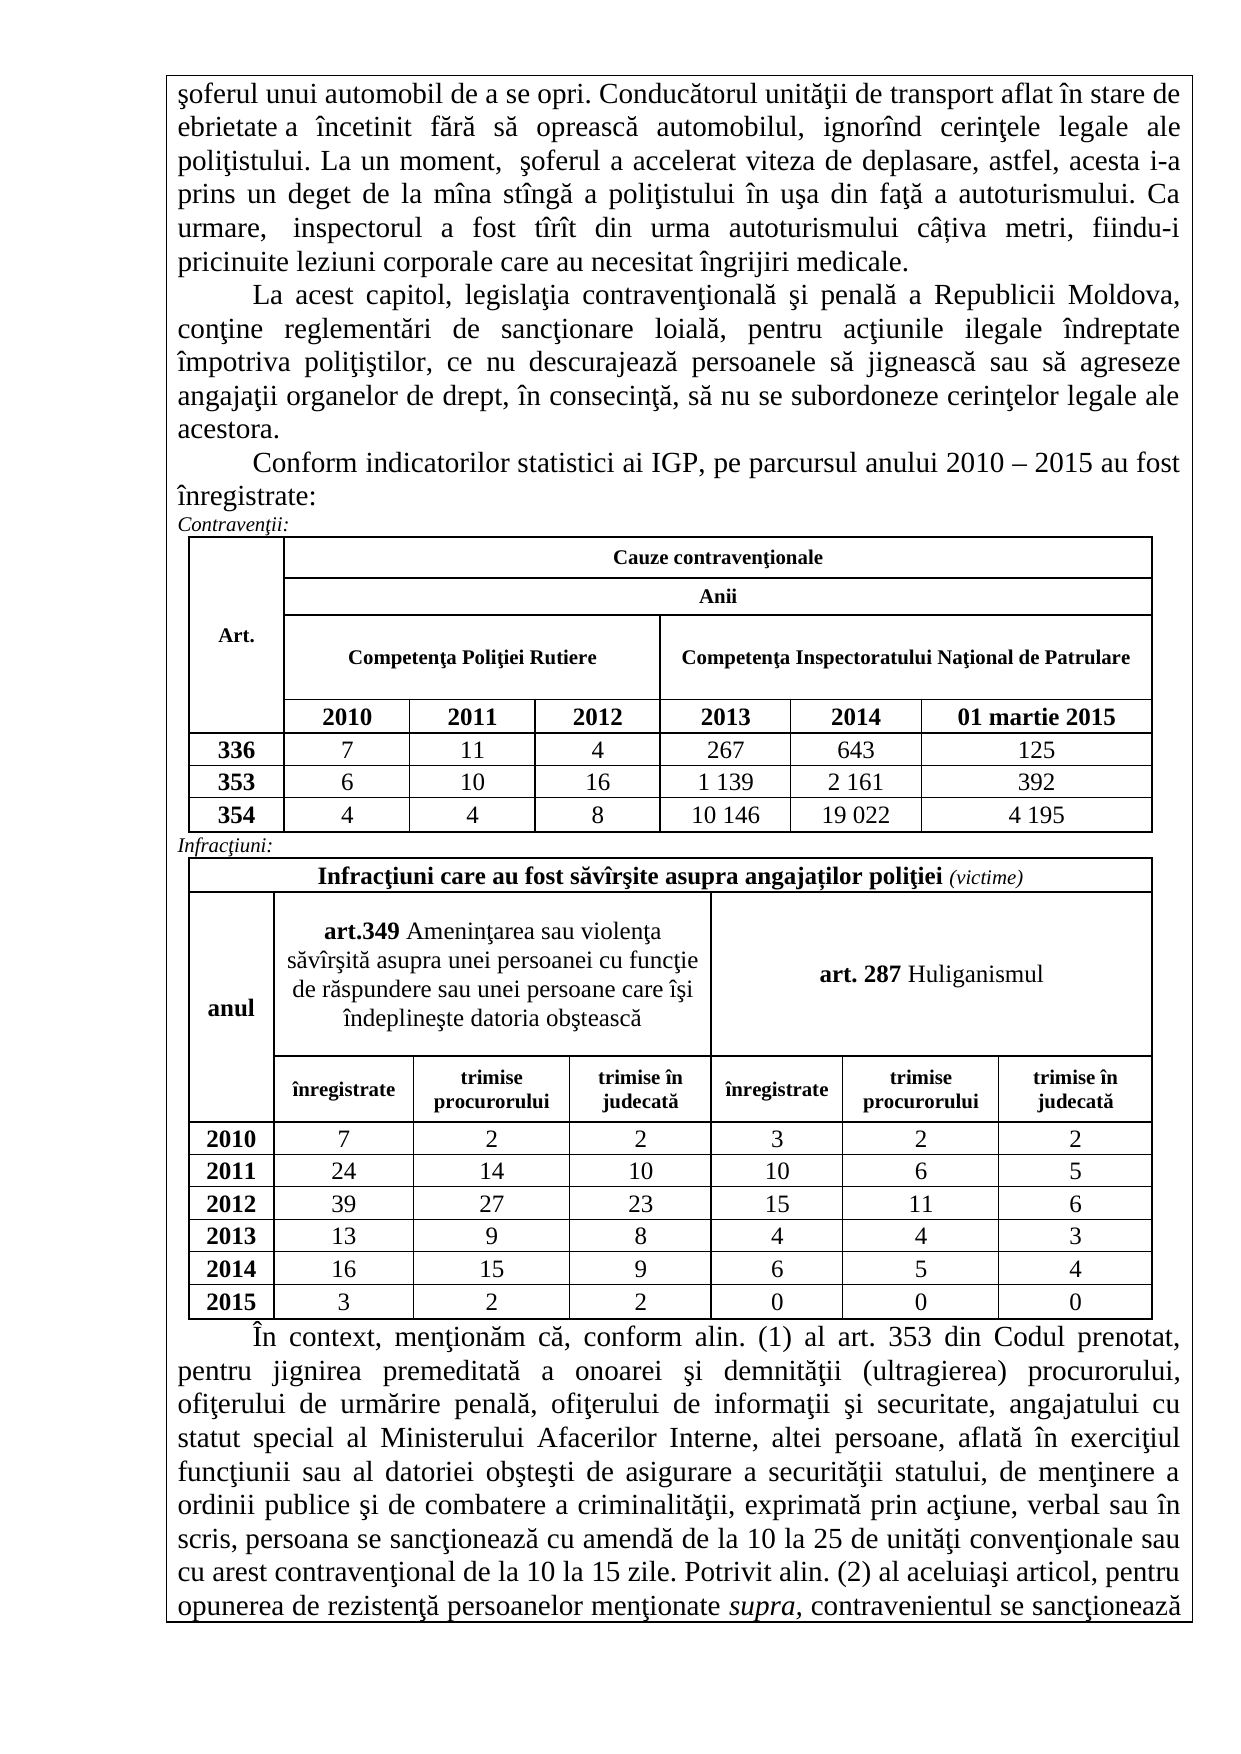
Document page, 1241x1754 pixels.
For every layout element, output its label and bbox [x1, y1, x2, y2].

table_cell [167, 76, 1192, 1621]
